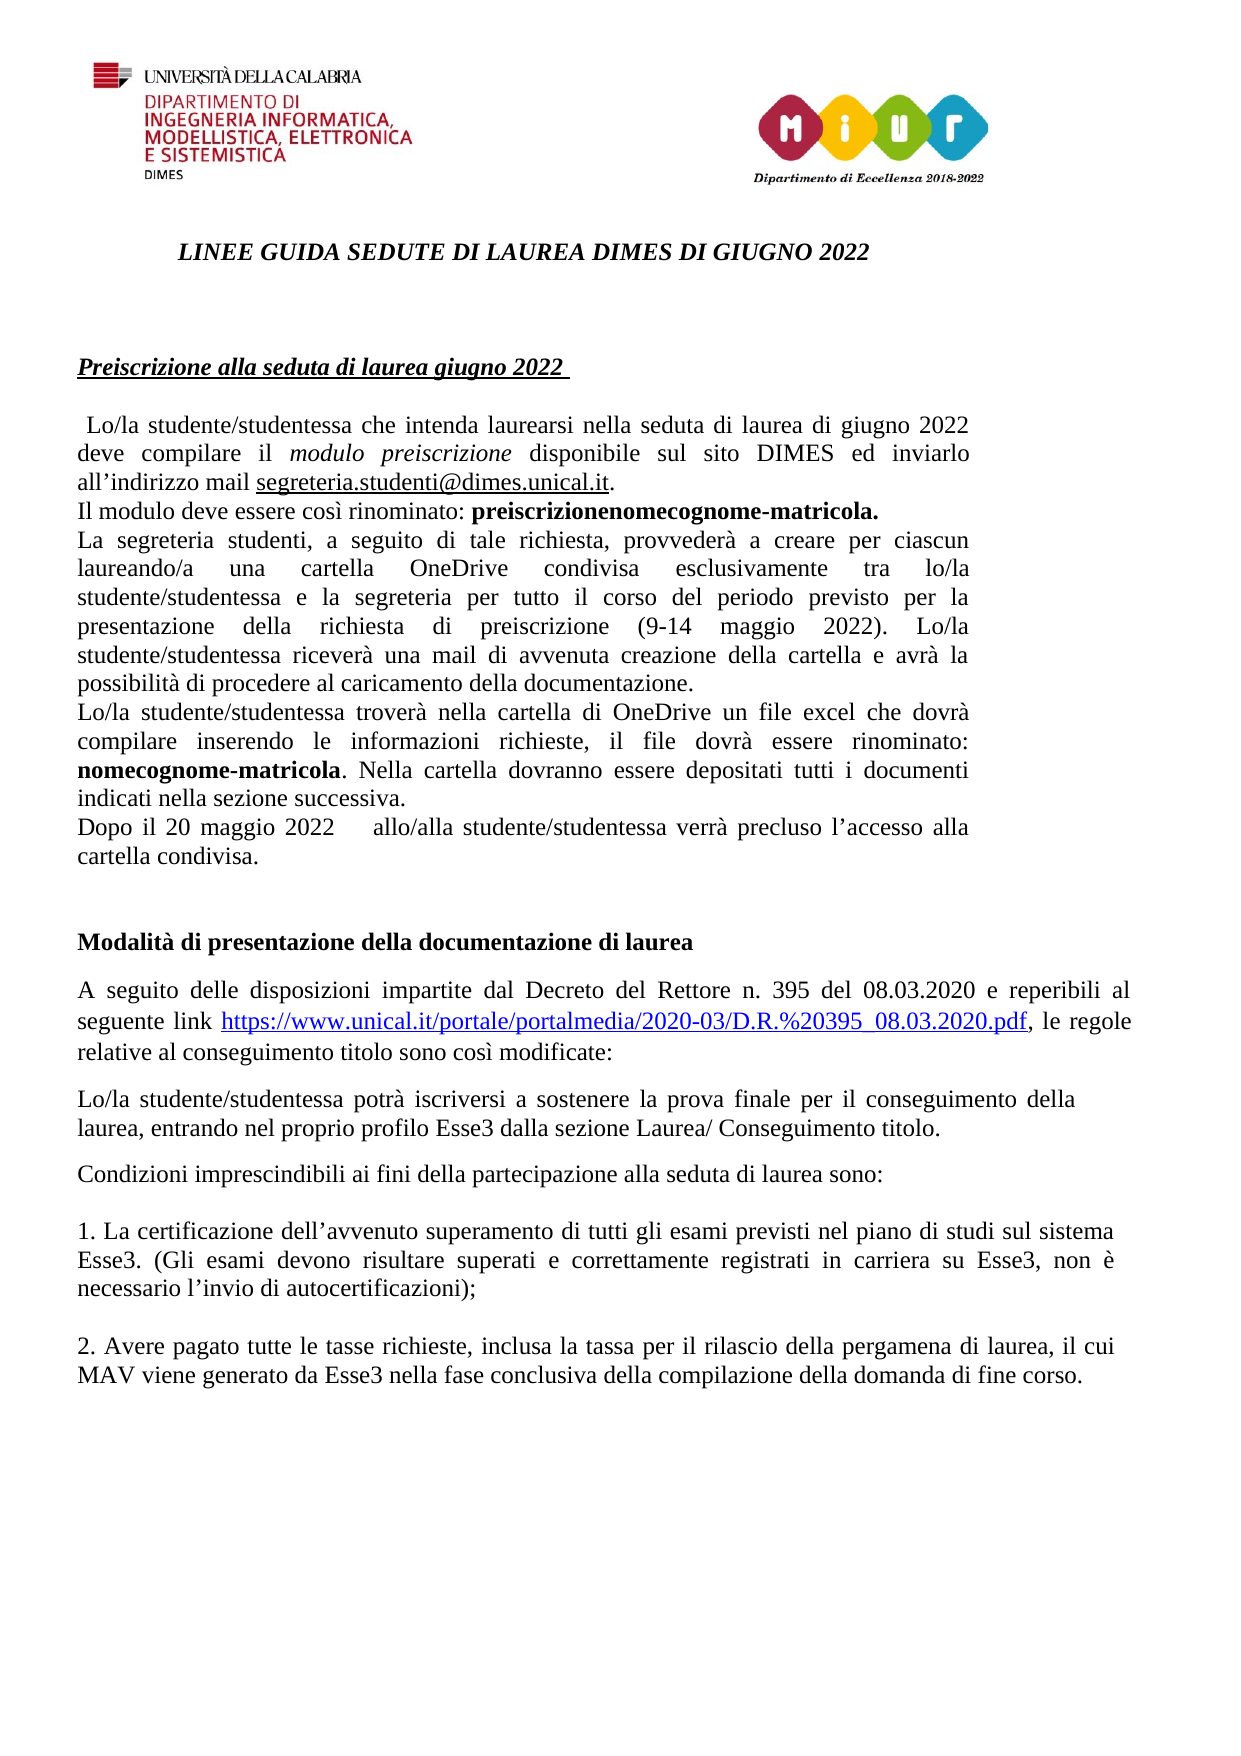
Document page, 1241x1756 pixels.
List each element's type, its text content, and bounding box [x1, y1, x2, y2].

text 1. La certificazione dell’avvenuto superamento di tutti gli esami previsti nel piano di studi sul sistema Esse3. (Gli esami devono risultare superati e correttamente registrati in carriera su Esse3, non è necessario l’invio di autocertificazioni); [77, 1217, 1116, 1302]
text LINEE GUIDA SEDUTE DI LAUREA DIMES DI GIUGNO 2022 [77, 237, 970, 266]
text Preiscrizione alla seduta di laurea giugno 2022 [77, 352, 970, 381]
text Lo/la studente/studentessa che intenda laurearsi nella seduta di laurea di giugno 2022 deve compilare il modulo preiscrizione disponibile sul sito DIMES ed inviarlo all’indirizzo mail segreteria.studenti@dimes.unical.it. [77, 410, 970, 496]
picture [88, 58, 413, 185]
text Modalità di presentazione della documentazione di laurea [77, 927, 970, 956]
text Il modulo deve essere così rinominato: preiscrizionenomecognome-matricola. [77, 496, 970, 525]
text Dopo il 20 maggio 2022 allo/alla studente/studentessa verrà precluso l’accesso alla cartella condivisa. [77, 812, 970, 870]
text La segreteria studenti, a seguito di tale richiesta, provvederà a creare per ciascun laureando/a una cartella OneDrive condivisa esclusivamente tra lo/la studente/studentessa e la segreteria per tutto il corso del periodo previsto per la presentazione della richiesta di preiscrizione (9-14 maggio 2022). Lo/la studente/studentessa riceverà una mail di avvenuta creazione della cartella e avrà la possibilità di procedere al caricamento della documentazione. [77, 553, 970, 697]
picture [753, 94, 989, 185]
text Lo/la studente/studentessa troverà nella cartella di OneDrive un file excel che dovrà compilare inserendo le informazioni richieste, il file dovrà essere rinominato: nomecognome-matricola. Nella cartella dovranno essere depositati tutti i documenti indicati nella sezione successiva. [77, 697, 970, 812]
text Lo/la studente/studentessa potrà iscriversi a sostenere la prova finale per il conseguimento della laurea, entrando nel proprio profilo Esse3 dalla sezione Laurea/ Conseguimento titolo. [77, 1084, 1076, 1142]
text Condizioni imprescindibili ai fini della partecipazione alla seduta di laurea sono: [77, 1159, 1155, 1188]
text 2. Avere pagato tutte le tasse richieste, inclusa la tassa per il rilascio della pergamena di laurea, il cui MAV viene generato da Esse3 nella fase conclusiva della compilazione della domanda di fine corso. [77, 1331, 1117, 1389]
text A seguito delle disposizioni impartite dal Decreto del Rettore n. 395 del 08.03.2020 e reperibili al seguente link https://www.unical.it/portale/portalmedia/2020-03/D.R.%20395_08.03.2020.pdf, le regole relative al conseguimento titolo sono così modificate: [77, 975, 1132, 1066]
